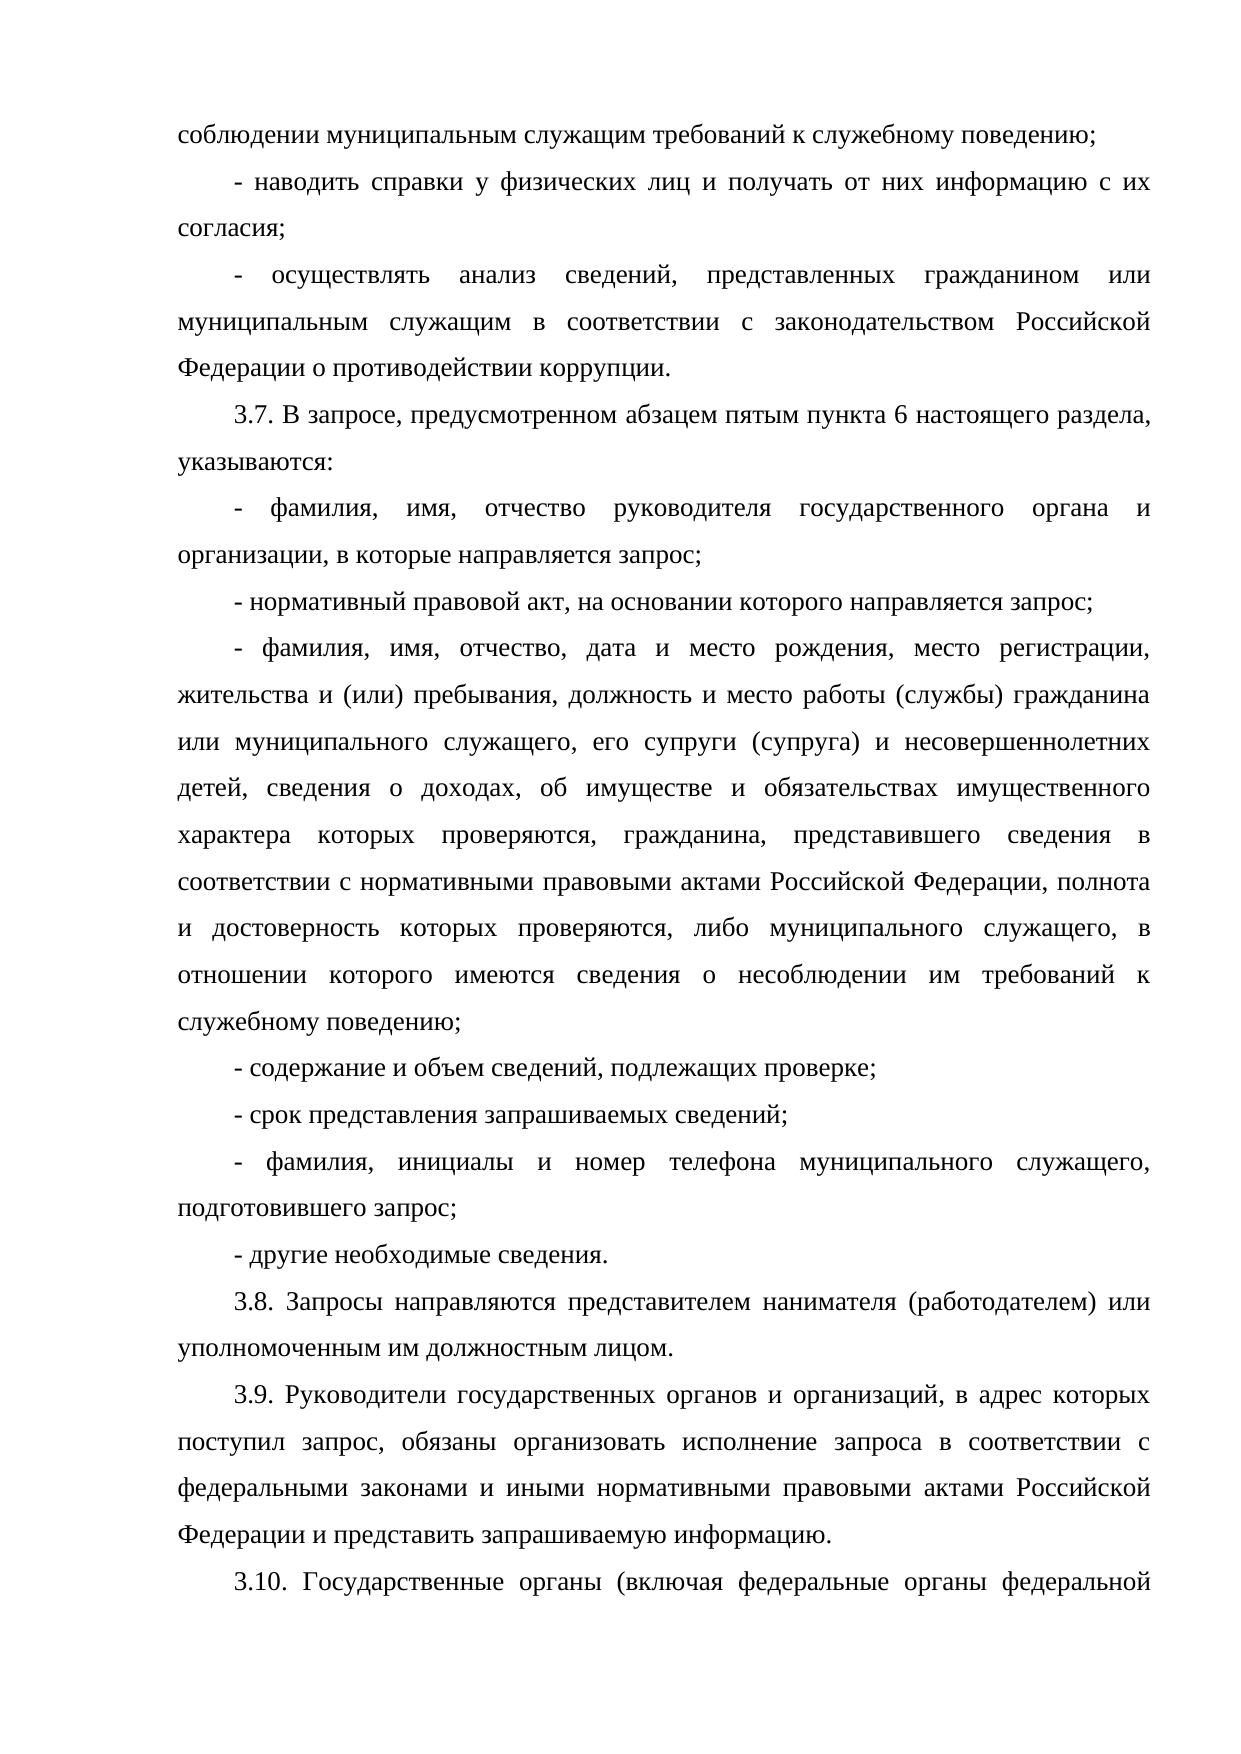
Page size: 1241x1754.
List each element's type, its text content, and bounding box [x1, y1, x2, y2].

text 3.9. Руководители государственных органов и организаций, в адрес которых поступил запрос, обязаны организовать исполнение запроса в соответствии с федеральными законами и иными нормативными правовыми актами Российской Федерации и представить запрашиваемую информацию. [177, 1378, 1152, 1549]
text - срок представления запрашиваемых сведений; [177, 1098, 1152, 1129]
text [177, 118, 1152, 149]
text - осуществлять анализ сведений, представленных гражданином или муниципальным служащим в соответствии с законодательством Российской Федерации о противодействии коррупции. [177, 258, 1152, 383]
text - нормативный правовой акт, на основании которого направляется запрос; [177, 585, 1152, 616]
text - фамилия, имя, отчество, дата и место рождения, место регистрации, жительства и (или) пребывания, должность и место работы (службы) гражданина или муниципального служащего, его супруги (супруга) и несовершеннолетних детей, сведения о доходах, об имуществе и обязательствах имущественного характера которых проверяются, гражданина, представившего сведения в соответствии с нормативными правовыми актами Российской Федерации, полнота и достоверность которых проверяются, либо муниципального служащего, в отношении которого имеются сведения о несоблюдении им требований к служебному поведению; [177, 631, 1152, 1036]
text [177, 1565, 1152, 1596]
text - фамилия, имя, отчество руководителя государственного органа и организации, в которые направляется запрос; [177, 491, 1152, 569]
text - наводить справки у физических лиц и получать от них информацию с их согласия; [177, 165, 1152, 243]
text - фамилия, инициалы и номер телефона муниципального служащего, подготовившего запрос; [177, 1145, 1152, 1223]
text - другие необходимые сведения. [177, 1238, 1152, 1269]
text 3.7. В запросе, предусмотренном абзацем пятым пункта 6 настоящего раздела, указываются: [177, 398, 1152, 476]
text - содержание и объем сведений, подлежащих проверке; [177, 1051, 1152, 1083]
text 3.8. Запросы направляются представителем нанимателя (работодателем) или уполномоченным им должностным лицом. [177, 1285, 1152, 1363]
